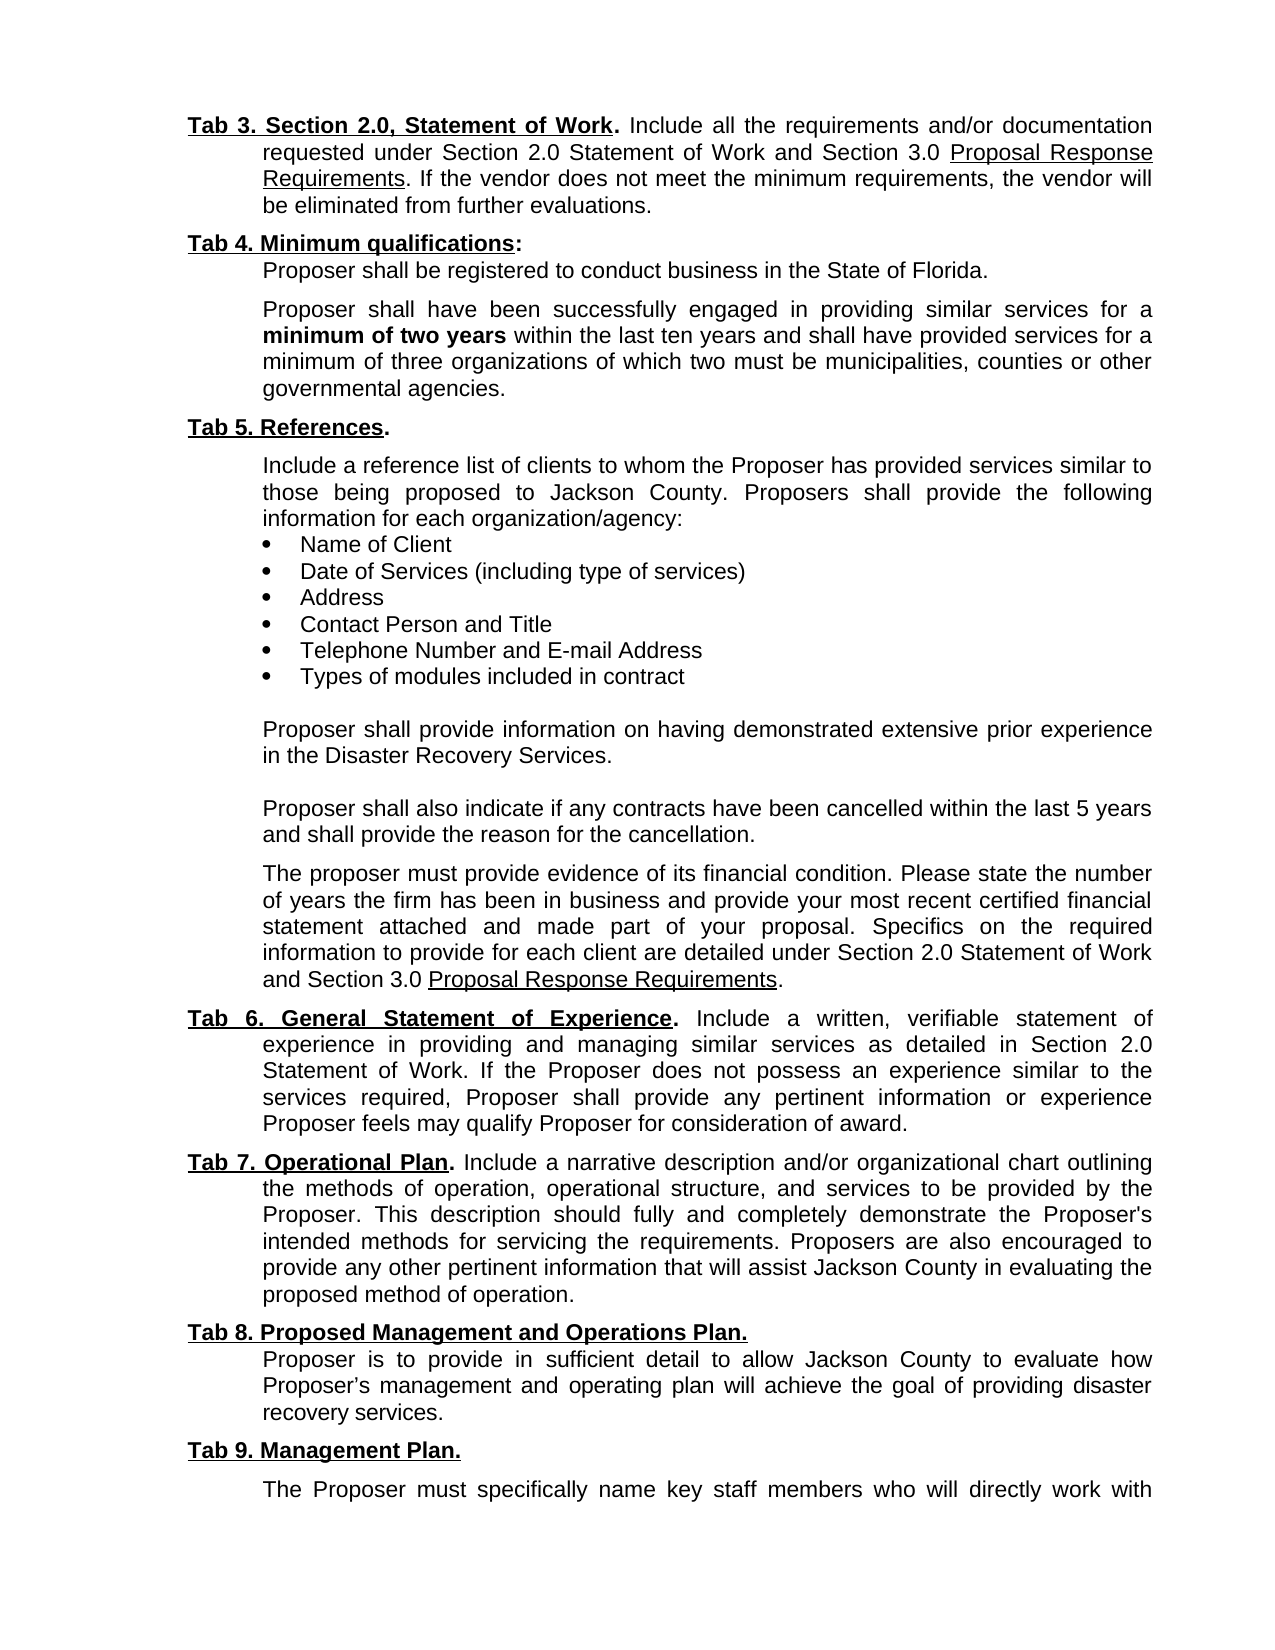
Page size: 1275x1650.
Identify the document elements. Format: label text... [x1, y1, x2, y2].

list Telephone Number and E-mail Address [262, 637, 1153, 663]
text Proposer shall have been successfully engaged in providing similar services for a minimum of two years within the last ten years and shall have provided services for a minimum of three organizations of which two must be municipalities, counties or other governmental agencies. [262, 296, 1153, 401]
list Contact Person and Title [262, 611, 1153, 637]
text Proposer shall provide information on having demonstrated extensive prior experience in the Disaster Recovery Services. [262, 716, 1153, 769]
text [262, 1476, 1153, 1502]
list Name of Client [262, 531, 1153, 558]
text Include a reference list of clients to whom the Proposer has provided services similar to those being proposed to Jackson County. Proposers shall provide the following information for each organization/agency: [262, 452, 1153, 531]
text Tab 7. Operational Plan. Include a narrative description and/or organizational chart outlining the methods of operation, operational structure, and services to be provided by the Proposer. This description should fully and completely demonstrate the Proposer's intended methods for servicing the requirements. Proposers are also encouraged to provide any other pertinent information that will assist Jackson County in evaluating the proposed method of operation. [187, 1149, 1153, 1307]
list Date of Services (including type of services) [262, 558, 1153, 584]
text Proposer shall also indicate if any contracts have been cancelled within the last 5 years and shall provide the reason for the cancellation. [262, 795, 1153, 848]
text Tab 4. Minimum qualifications: [187, 230, 1153, 257]
text Tab 8. Proposed Management and Operations Plan. [187, 1319, 1179, 1346]
text Tab 5. References. [187, 413, 1153, 440]
text Tab 6. General Statement of Experience. Include a written, verifiable statement of experience in providing and managing similar services as detailed in Section 2.0 Statement of Work. If the Proposer does not possess an experience similar to the services required, Proposer shall provide any pertinent information or experience Proposer feels may qualify Proposer for consideration of award. [187, 1004, 1153, 1136]
list Address [262, 584, 1153, 611]
list Types of modules included in contract [262, 663, 1153, 689]
text Proposer is to provide in sufficient detail to allow Jackson County to evaluate how Proposer’s management and operating plan will achieve the goal of providing disaster recovery services. [262, 1346, 1153, 1425]
text Tab 3. Section 2.0, Statement of Work. Include all the requirements and/or documentation requested under Section 2.0 Statement of Work and Section 3.0 Proposal Response Requirements. If the vendor does not meet the minimum requirements, the vendor will be eliminated from further evaluations. [187, 112, 1153, 218]
text Tab 9. Management Plan. [187, 1437, 1153, 1464]
text Proposer shall be registered to conduct business in the State of Florida. [262, 257, 1153, 283]
text The proposer must provide evidence of its financial condition. Please state the number of years the firm has been in business and provide your most recent certified financial statement attached and made part of your proposal. Specifics on the required information to provide for each client are detailed under Section 2.0 Statement of Work and Section 3.0 Proposal Response Requirements. [262, 860, 1153, 992]
